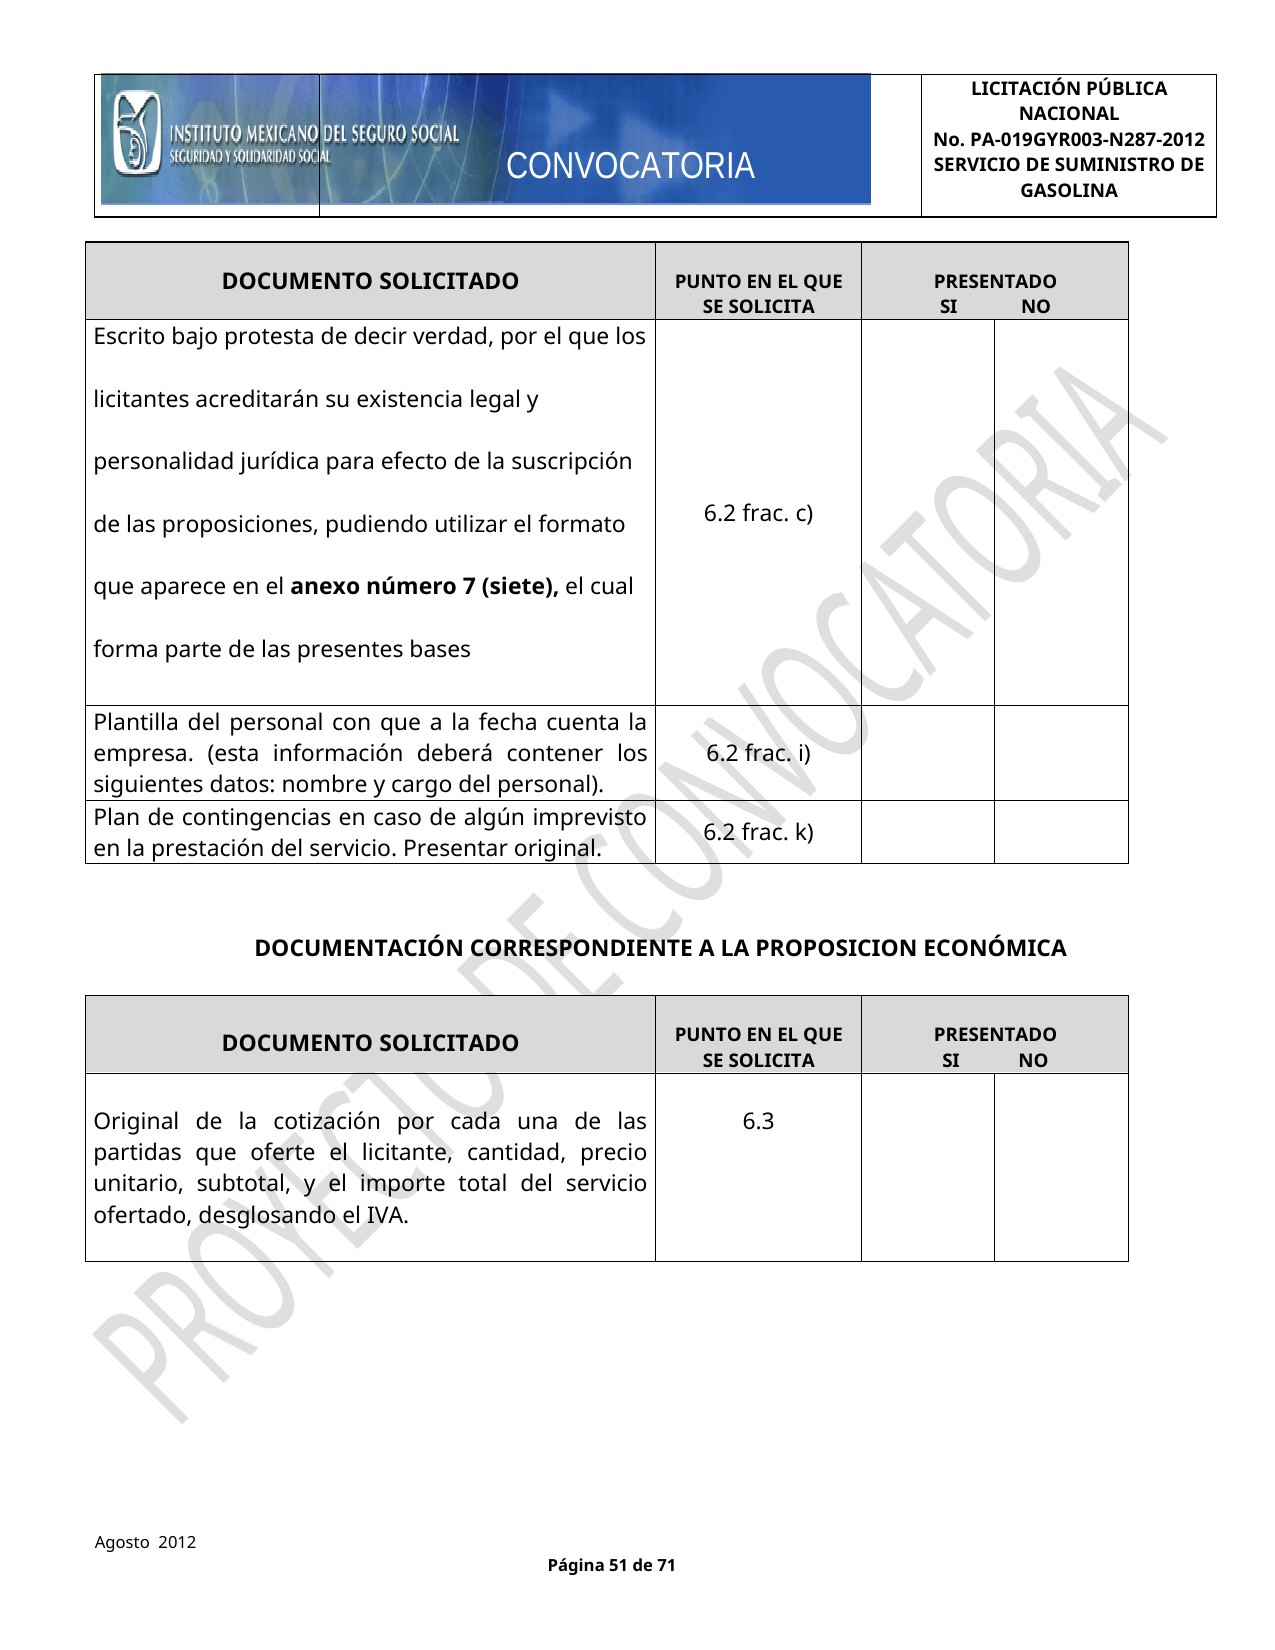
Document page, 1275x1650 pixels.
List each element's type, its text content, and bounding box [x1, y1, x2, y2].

table_header PRESENTADO SI NO [862, 243, 1128, 319]
table_cell [995, 706, 1128, 800]
table_cell Original de la cotización por cada una de las partidas que oferte el licitante, cantidad, precio unitario, subtotal, y el importe total del servicio ofertado, desglosando el IVA. [86, 1074, 655, 1261]
table_cell 6.2 frac. k) [656, 801, 861, 863]
table_cell [862, 320, 994, 705]
table_header PUNTO EN EL QUE SE SOLICITA [656, 243, 861, 319]
table_cell [862, 706, 994, 800]
table_cell 6.2 frac. c) [656, 320, 861, 705]
subtitle DOCUMENTACIÓN CORRESPONDIENTE A LA PROPOSICION ECONÓMICA [94, 932, 1167, 964]
table_cell [995, 320, 1128, 705]
picture [101, 75, 319, 205]
table_cell [862, 1074, 994, 1261]
table_cell 6.3 [656, 1074, 861, 1261]
table_cell [995, 801, 1128, 863]
table_header PUNTO EN EL QUE SE SOLICITA [656, 996, 861, 1072]
picture [320, 75, 871, 205]
table_cell [995, 1074, 1128, 1261]
table_cell 6.2 frac. i) [656, 706, 861, 800]
table_header DOCUMENTO SOLICITADO [86, 243, 655, 319]
table_cell Plan de contingencias en caso de algún imprevisto en la prestación del servicio. Presentar original. [86, 801, 655, 863]
table_header PRESENTADO SI NO [862, 996, 1128, 1072]
table_cell Escrito bajo protesta de decir verdad, por el que los licitantes acreditarán su existencia legal y personalidad jurídica para efecto de la suscripción de las proposiciones, pudiendo utilizar el formato que aparece en el anexo número 7 (siete), el cual forma parte de las presentes bases [86, 320, 655, 705]
table_cell [862, 801, 994, 863]
table_header DOCUMENTO SOLICITADO [86, 996, 655, 1072]
table_cell Plantilla del personal con que a la fecha cuenta la empresa. (esta información deberá contener los siguientes datos: nombre y cargo del personal). [86, 706, 655, 800]
